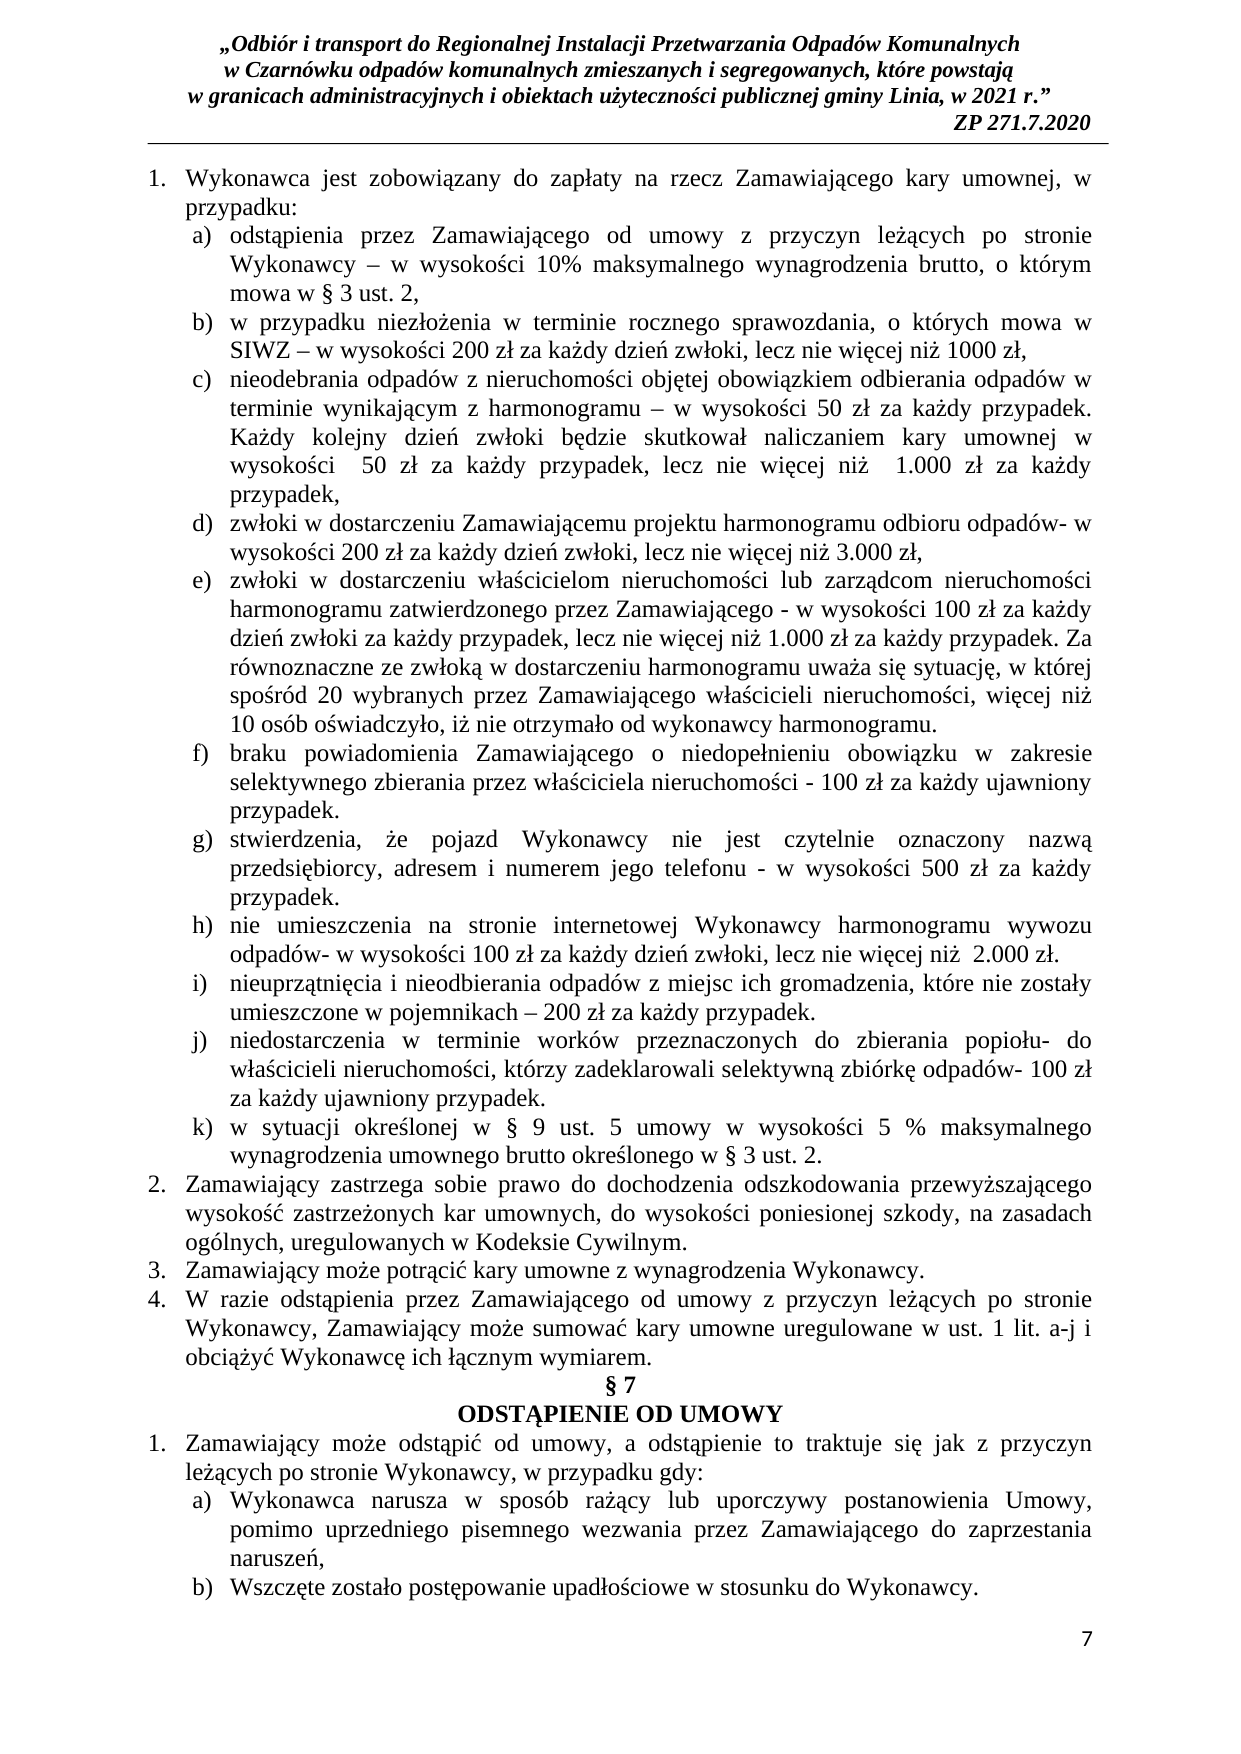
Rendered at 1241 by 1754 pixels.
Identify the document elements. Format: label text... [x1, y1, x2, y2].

list zwłoki w dostarczeniu właścicielom nieruchomości lub zarządcom nieruchomości harmonogramu zatwierdzonego przez Zamawiającego - w wysokości 100 zł za każdy dzień zwłoki za każdy przypadek, lecz nie więcej niż 1.000 zł za każdy przypadek. Za równoznaczne ze zwłoką w dostarczeniu harmonogramu uważa się sytuację, w której spośród 20 wybranych przez Zamawiającego właścicieli nieruchomości, więcej niż 10 osób oświadczyło, iż nie otrzymało od wykonawcy harmonogramu. [192, 566, 1093, 738]
list W razie odstąpienia przez Zamawiającego od umowy z przyczyn leżących po stronie Wykonawcy, Zamawiający może sumować kary umowne uregulowane w ust. 1 lit. a-j i obciążyć Wykonawcę ich łącznym wymiarem. [148, 1284, 1093, 1371]
list odstąpienia przez Zamawiającego od umowy z przyczyn leżących po stronie Wykonawcy – w wysokości 10% maksymalnego wynagrodzenia brutto, o którym mowa w § 3 ust. 2, [192, 221, 1093, 307]
list w sytuacji określonej w § 9 ust. 5 umowy w wysokości 5 % maksymalnego wynagrodzenia umownego brutto określonego w § 3 ust. 2. [192, 1112, 1093, 1169]
list braku powiadomienia Zamawiającego o niedopełnieniu obowiązku w zakresie selektywnego zbierania przez właściciela nieruchomości - 100 zł za każdy ujawniony przypadek. [192, 738, 1093, 824]
text § 7 [148, 1371, 1093, 1399]
list Zamawiający może potrącić kary umowne z wynagrodzenia Wykonawcy. [148, 1256, 1093, 1284]
list zwłoki w dostarczeniu Zamawiającemu projektu harmonogramu odbioru odpadów- w wysokości 200 zł za każdy dzień zwłoki, lecz nie więcej niż 3.000 zł, [192, 508, 1093, 566]
list Wykonawca jest zobowiązany do zapłaty na rzecz Zamawiającego kary umownej, w przypadku: [148, 163, 1093, 221]
list nie umieszczenia na stronie internetowej Wykonawcy harmonogramu wywozu odpadów- w wysokości 100 zł za każdy dzień zwłoki, lecz nie więcej niż 2.000 zł. [192, 911, 1093, 968]
list nieuprzątnięcia i nieodbierania odpadów z miejsc ich gromadzenia, które nie zostały umieszczone w pojemnikach – 200 zł za każdy przypadek. [192, 968, 1093, 1026]
list nieodebrania odpadów z nieruchomości objętej obowiązkiem odbierania odpadów w terminie wynikającym z harmonogramu – w wysokości 50 zł za każdy przypadek. Każdy kolejny dzień zwłoki będzie skutkował naliczaniem kary umownej w wysokości 50 zł za każdy przypadek, lecz nie więcej niż 1.000 zł za każdy przypadek, [192, 364, 1093, 508]
list stwierdzenia, że pojazd Wykonawcy nie jest czytelnie oznaczony nazwą przedsiębiorcy, adresem i numerem jego telefonu - w wysokości 500 zł za każdy przypadek. [192, 824, 1093, 911]
list Wykonawca narusza w sposób rażący lub uporczywy postanowienia Umowy, pomimo uprzedniego pisemnego wezwania przez Zamawiającego do zaprzestania naruszeń, [192, 1486, 1093, 1572]
list Wszczęte zostało postępowanie upadłościowe w stosunku do Wykonawcy. [192, 1572, 1093, 1601]
list Zamawiający zastrzega sobie prawo do dochodzenia odszkodowania przewyższającego wysokość zastrzeżonych kar umownych, do wysokości poniesionej szkody, na zasadach ogólnych, uregulowanych w Kodeksie Cywilnym. [148, 1169, 1093, 1256]
list Zamawiający może odstąpić od umowy, a odstąpienie to traktuje się jak z przyczyn leżących po stronie Wykonawcy, w przypadku gdy: [148, 1428, 1093, 1486]
text ODSTĄPIENIE OD UMOWY [148, 1399, 1093, 1428]
list niedostarczenia w terminie worków przeznaczonych do zbierania popiołu- do właścicieli nieruchomości, którzy zadeklarowali selektywną zbiórkę odpadów- 100 zł za każdy ujawniony przypadek. [192, 1026, 1093, 1112]
list w przypadku niezłożenia w terminie rocznego sprawozdania, o których mowa w SIWZ – w wysokości 200 zł za każdy dzień zwłoki, lecz nie więcej niż 1000 zł, [192, 307, 1093, 364]
